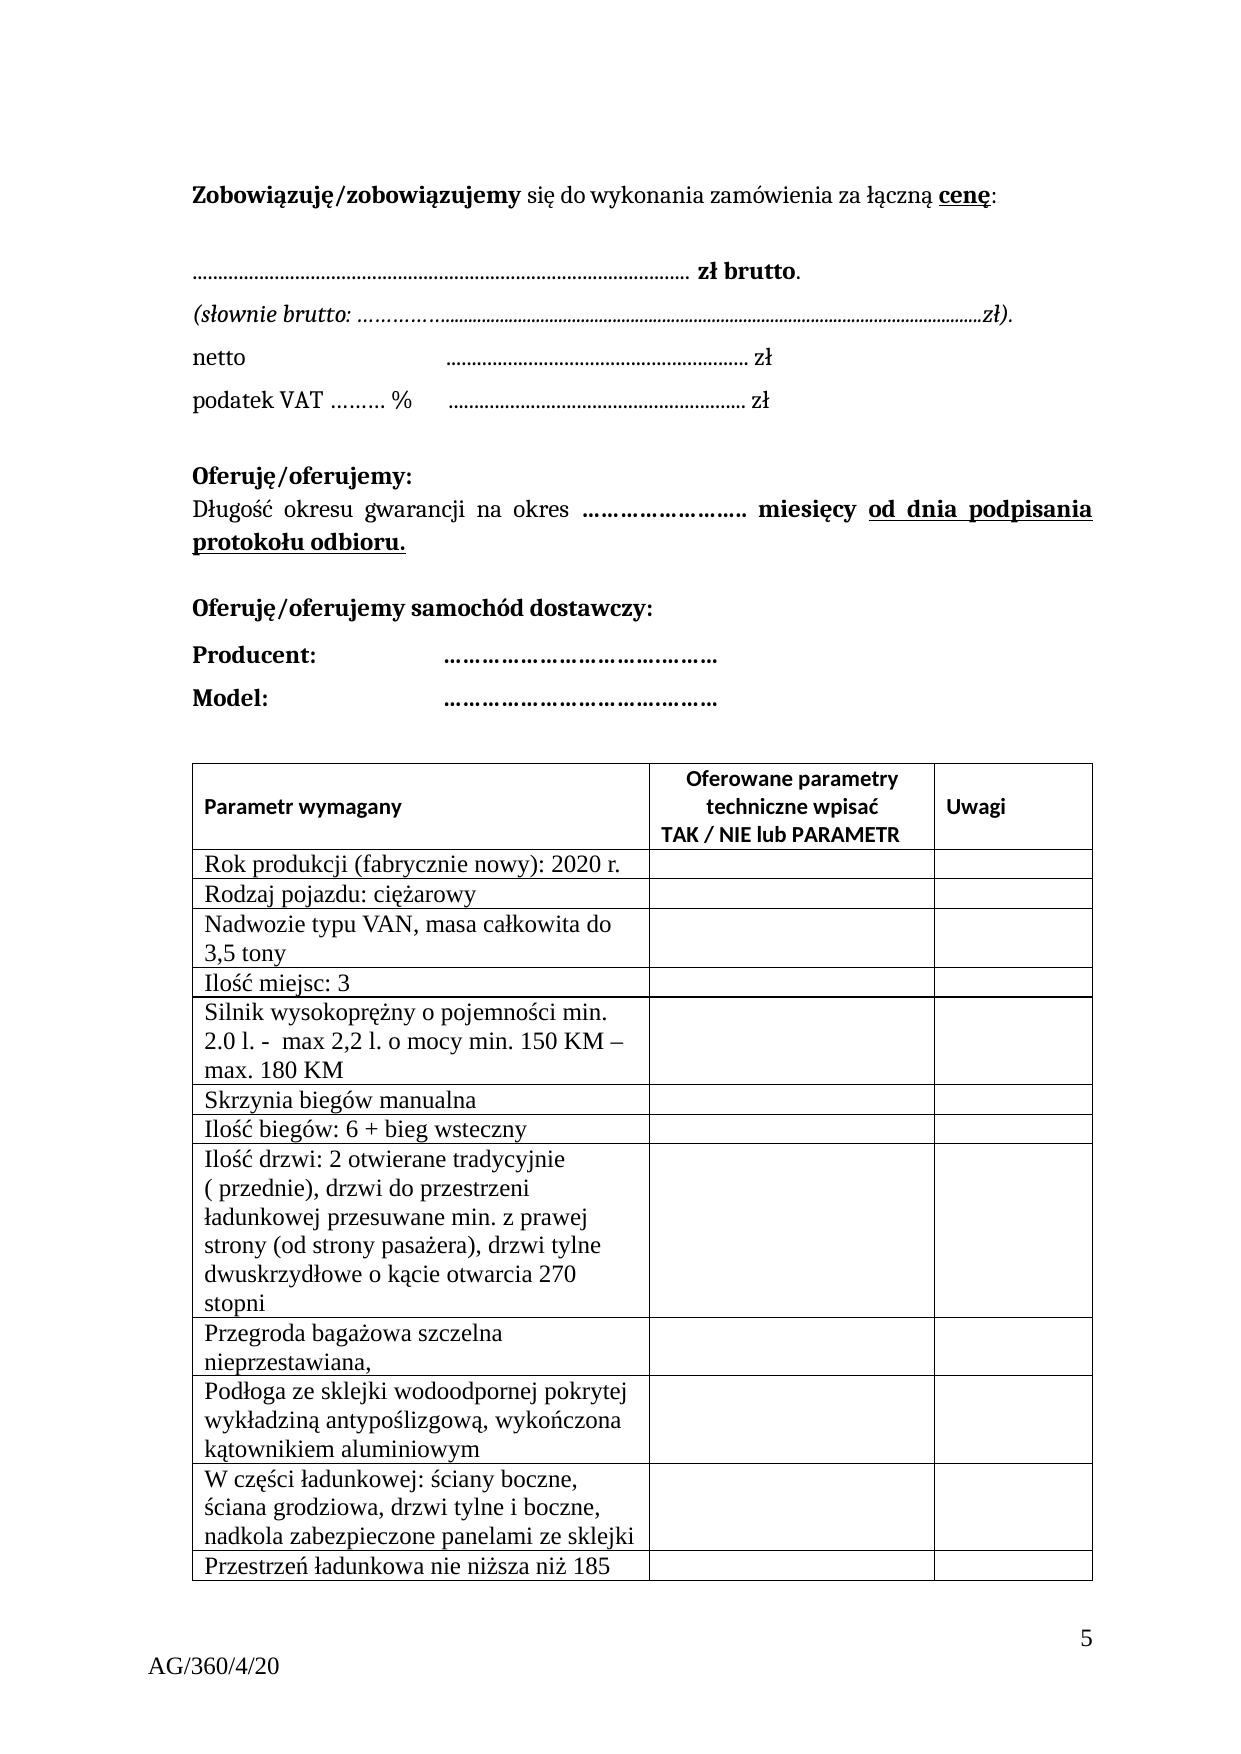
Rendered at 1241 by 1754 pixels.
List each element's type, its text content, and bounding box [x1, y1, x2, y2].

list Model: …………………………….……… [192, 684, 1093, 713]
table_header Oferowane parametry techniczne wpisać TAK / NIE lub PARAMETR [650, 764, 934, 848]
table_cell Rok produkcji (fabrycznie nowy): 2020 r. [193, 850, 649, 878]
table_cell [935, 1115, 1092, 1143]
table_cell [935, 1376, 1092, 1463]
list Producent: …………………………….……… [192, 641, 1093, 670]
table_cell [935, 1318, 1092, 1375]
text Długość okresu gwarancji na okres …………………….. miesięcy od dnia podpisania protokołu odbioru. [192, 495, 1093, 557]
table_cell [935, 909, 1092, 967]
text Zobowiązuję/zobowiązujemy się do wykonania zamówienia za łączną cenę: [148, 181, 1093, 209]
table_cell [935, 850, 1092, 878]
table_cell [650, 879, 934, 908]
table_header Parametr wymagany [193, 764, 649, 848]
table_cell Rodzaj pojazdu: ciężarowy [193, 879, 649, 908]
table_cell W części ładunkowej: ściany boczne, ściana grodziowa, drzwi tylne i boczne, nadkola zabezpieczone panelami ze sklejki [193, 1464, 649, 1550]
table_header Uwagi [935, 764, 1092, 848]
table_cell [650, 1115, 934, 1143]
table_cell [650, 1318, 934, 1375]
text ................................................................................................. zł brutto. (słownie brutto: …………….......................................................................................................................zł). [192, 257, 1093, 329]
table_cell [650, 850, 934, 878]
table_cell [650, 998, 934, 1084]
table_cell Ilość miejsc: 3 [193, 968, 649, 996]
text netto ........................................................... zł [148, 343, 1093, 372]
table_cell [935, 968, 1092, 996]
text podatek VAT ……… % .......................................................... zł [148, 386, 1093, 415]
table_cell [935, 1085, 1092, 1113]
table_cell [935, 1464, 1092, 1550]
table_cell Nadwozie typu VAN, masa całkowita do 3,5 tony [193, 909, 649, 967]
table_cell [935, 998, 1092, 1084]
text Oferuję/oferujemy: [148, 462, 1093, 491]
table_cell [650, 1144, 934, 1317]
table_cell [193, 1551, 649, 1580]
table_cell Ilość biegów: 6 + bieg wsteczny [193, 1115, 649, 1143]
table_cell [650, 1085, 934, 1113]
list Oferuję/oferujemy samochód dostawczy: [192, 594, 1093, 623]
table_cell [650, 1464, 934, 1550]
table_cell [650, 909, 934, 967]
table_cell Przegroda bagażowa szczelna nieprzestawiana, [193, 1318, 649, 1375]
table_cell [935, 1551, 1092, 1580]
table_cell [650, 1376, 934, 1463]
table_cell Silnik wysokoprężny o pojemności min. 2.0 l. - max 2,2 l. o mocy min. 150 KM – max. 180 KM [193, 998, 649, 1084]
table_cell [650, 1551, 934, 1580]
table_cell [650, 968, 934, 996]
table_cell [935, 1144, 1092, 1317]
table_cell Ilość drzwi: 2 otwierane tradycyjnie ( przednie), drzwi do przestrzeni ładunkowej przesuwane min. z prawej strony (od strony pasażera), drzwi tylne dwuskrzydłowe o kącie otwarcia 270 stopni [193, 1144, 649, 1317]
table_cell Skrzynia biegów manualna [193, 1085, 649, 1113]
table_cell [935, 879, 1092, 908]
table_cell Podłoga ze sklejki wodoodpornej pokrytej wykładziną antypoślizgową, wykończona kątownikiem aluminiowym [193, 1376, 649, 1463]
